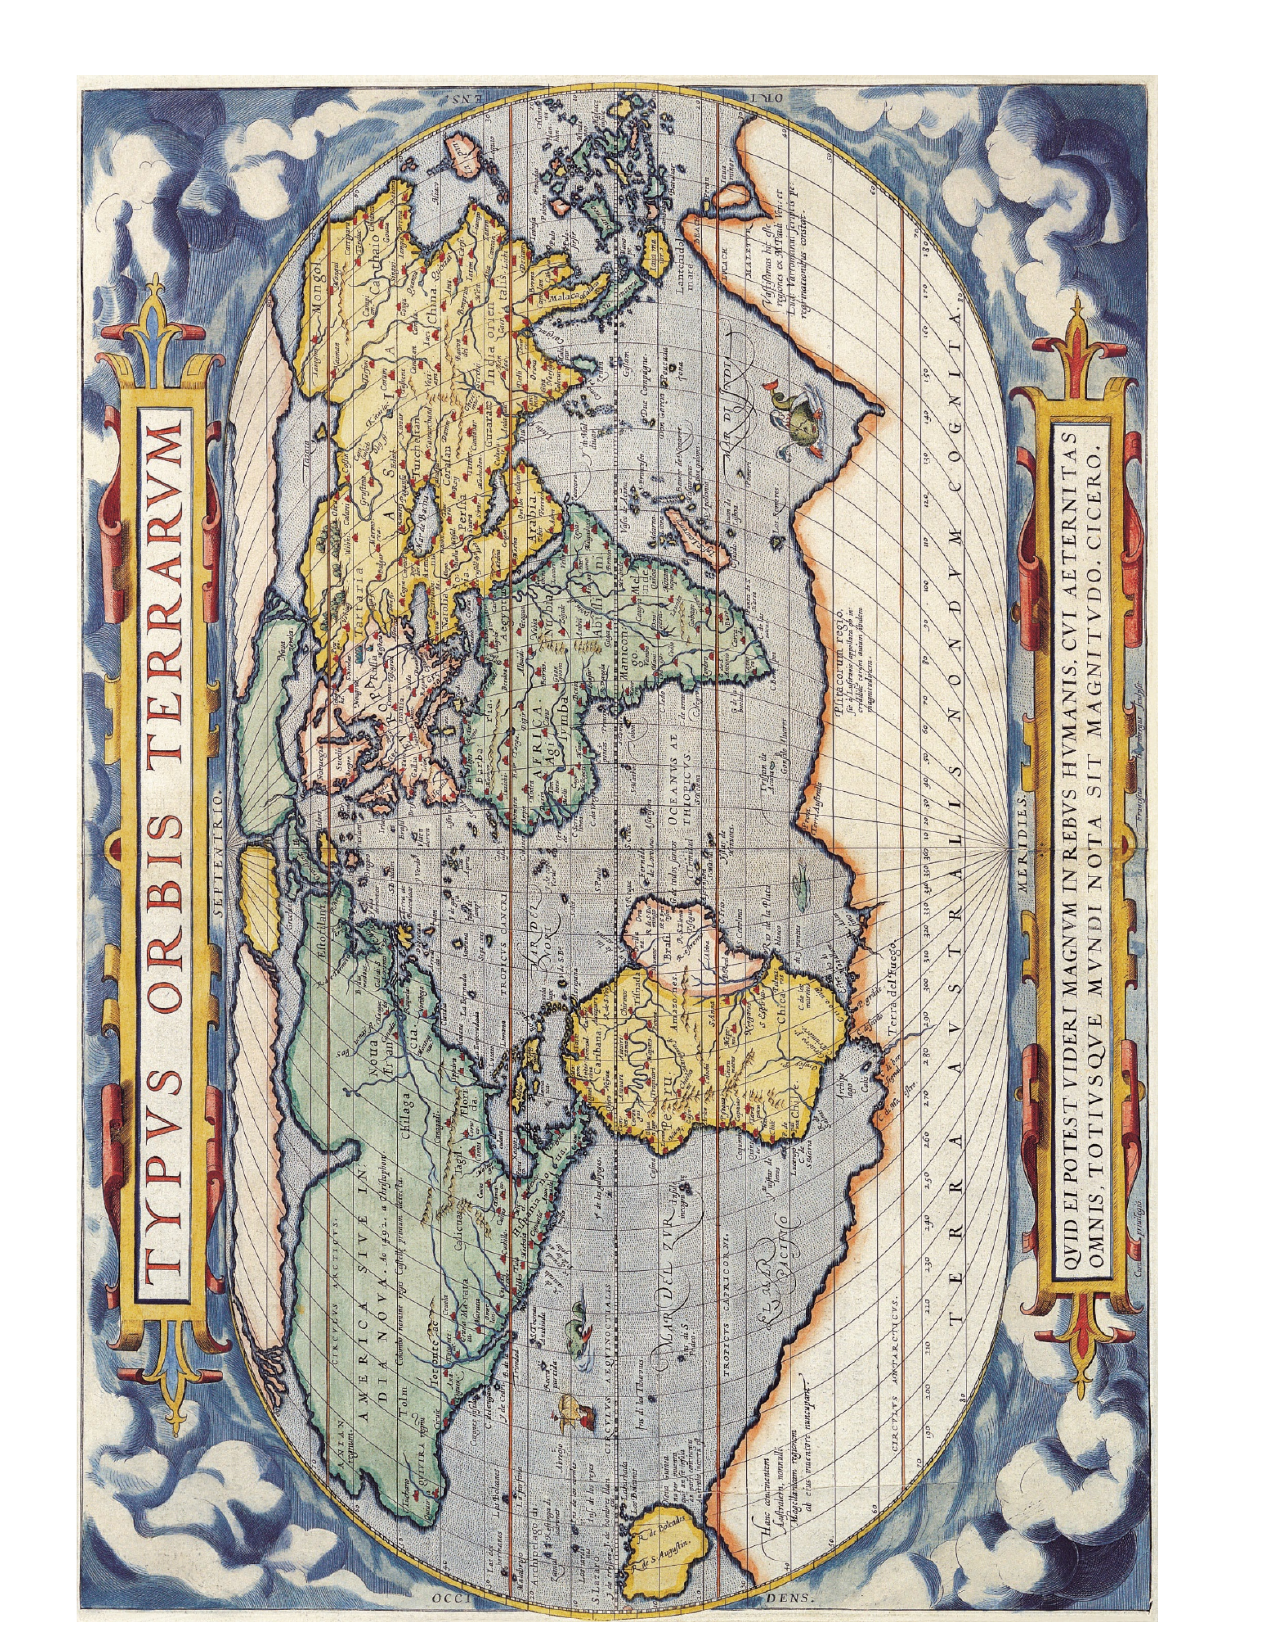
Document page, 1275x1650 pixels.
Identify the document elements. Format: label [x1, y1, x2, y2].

picture [78, 76, 1158, 1620]
